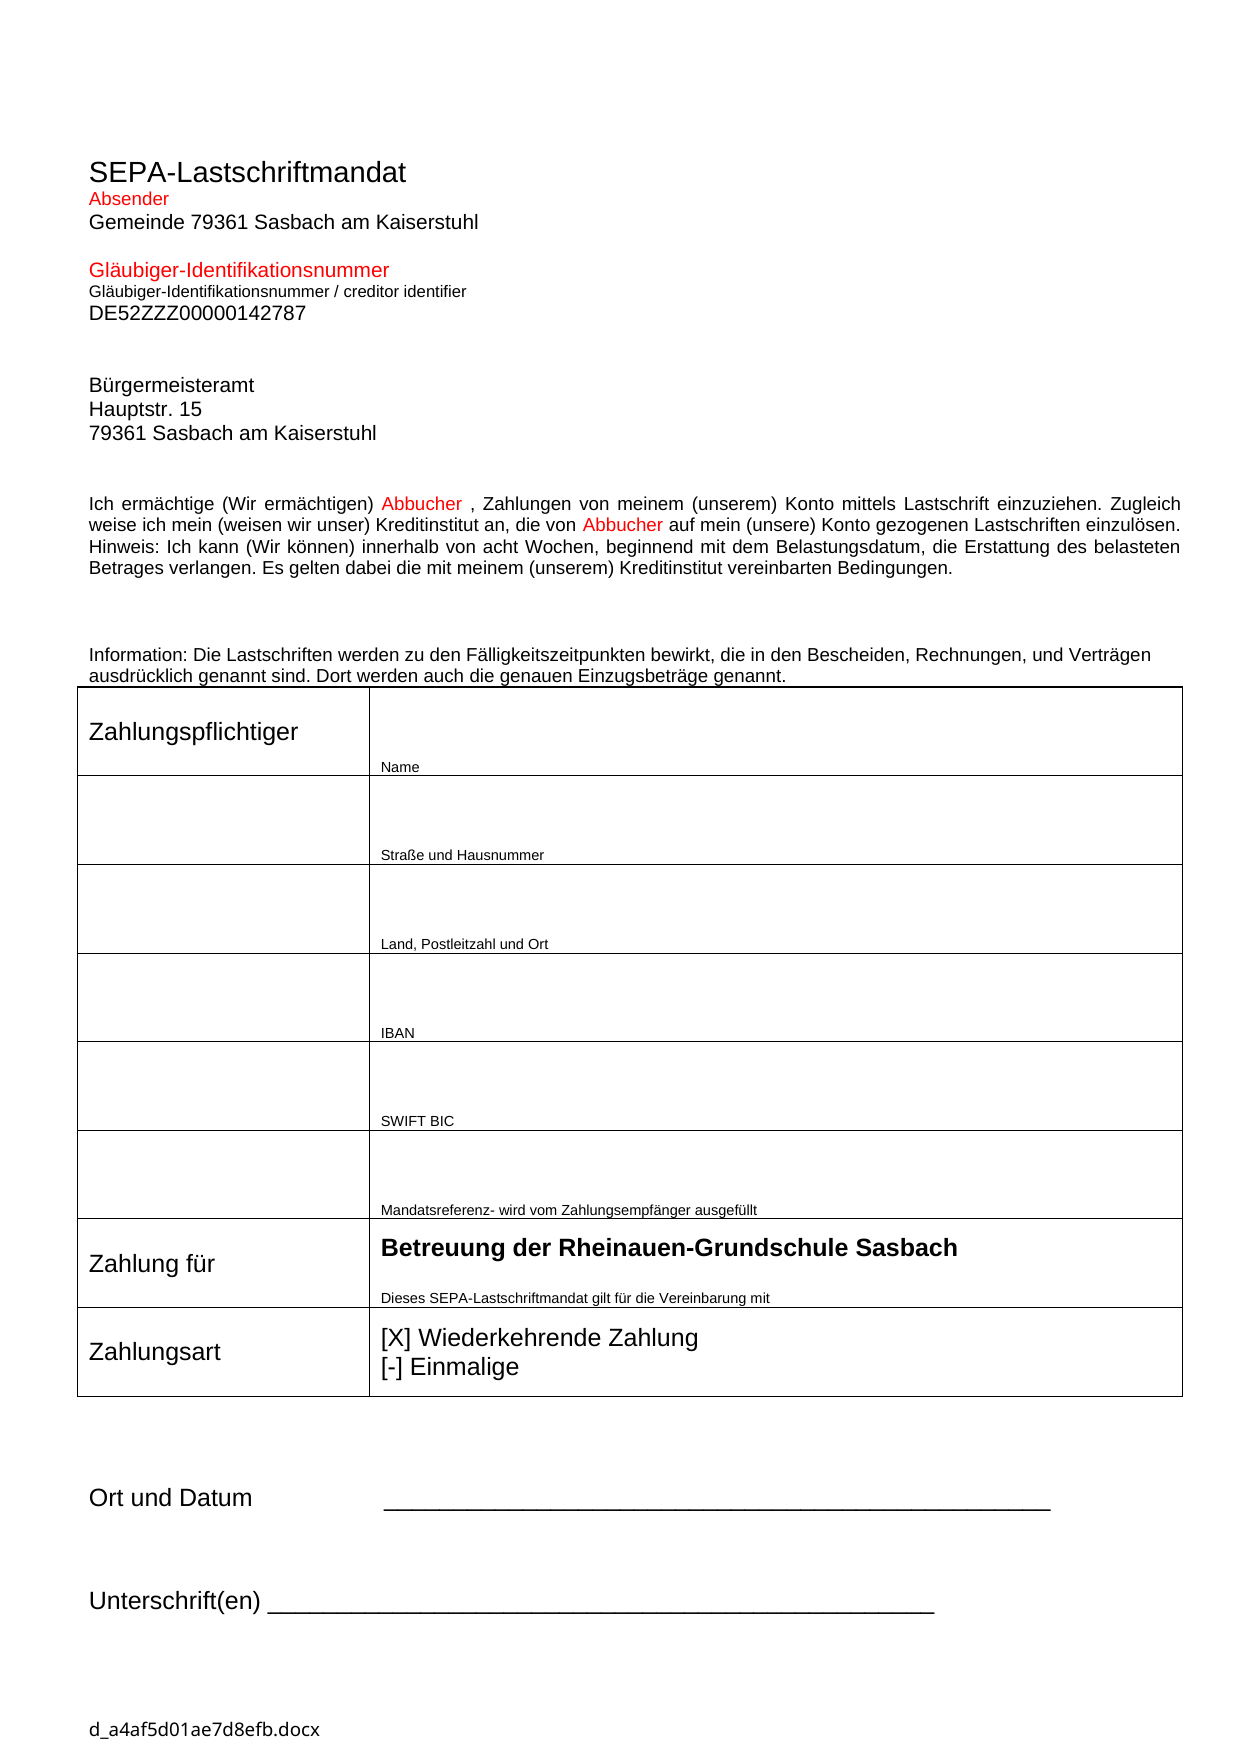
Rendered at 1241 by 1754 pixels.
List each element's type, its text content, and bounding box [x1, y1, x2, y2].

table_cell Land, Postleitzahl und Ort [370, 865, 1182, 952]
table_cell Betreuung der Rheinauen-Grundschule Sasbach Dieses SEPA-Lastschriftmandat gilt für die Vereinbarung mit [370, 1219, 1182, 1307]
table_cell Zahlung für [78, 1219, 369, 1307]
table_cell IBAN [370, 954, 1182, 1041]
text Unterschrift(en) ________________________________________________ [89, 1586, 1181, 1615]
text SEPA-Lastschriftmandat [89, 154, 1181, 188]
text Gläubiger-Identifikationsnummer [89, 258, 1181, 282]
text Ich ermächtige (Wir ermächtigen) Abbucher , Zahlungen von meinem (unserem) Konto mittels Lastschrift einzuziehen. Zugleich weise ich mein (weisen wir unser) Kreditinstitut an, die von Abbucher auf mein (unsere) Konto gezogenen Lastschriften einzulösen. Hinweis: Ich kann (Wir können) innerhalb von acht Wochen, beginnend mit dem Belastungsdatum, die Erstattung des belasteten Betrages verlangen. Es gelten dabei die mit meinem (unserem) Kreditinstitut vereinbarten Bedingungen. [89, 492, 1181, 579]
text Ort und Datum ________________________________________________ [89, 1483, 1181, 1512]
table_header Name [370, 688, 1182, 775]
text Gemeinde 79361 Sasbach am Kaiserstuhl [89, 210, 1181, 234]
table_cell Mandatsreferenz- wird vom Zahlungsempfänger ausgefüllt [370, 1131, 1182, 1218]
table_cell [78, 865, 369, 952]
table_cell [78, 776, 369, 864]
table_cell SWIFT BIC [370, 1042, 1182, 1130]
text Bürgermeisteramt Hauptstr. 15 [89, 373, 1181, 421]
text Information: Die Lastschriften werden zu den Fälligkeitszeitpunkten bewirkt, die in den Bescheiden, Rechnungen, und Verträgen ausdrücklich genannt sind. Dort werden auch die genauen Einzugsbeträge genannt. [89, 643, 1181, 686]
table_cell [78, 1131, 369, 1218]
table_header Zahlungspflichtiger [78, 688, 369, 775]
table_cell [78, 954, 369, 1041]
table_cell [78, 1042, 369, 1130]
table_cell Straße und Hausnummer [370, 776, 1182, 864]
text Gläubiger-Identifikationsnummer / creditor identifier [89, 282, 1181, 301]
text DE52ZZZ00000142787 [89, 301, 1181, 325]
text Absender [89, 188, 1181, 210]
text 79361 Sasbach am Kaiserstuhl [89, 421, 1181, 444]
table_cell [X] Wiederkehrende Zahlung [-] Einmalige [370, 1308, 1182, 1396]
table_cell Zahlungsart [78, 1308, 369, 1396]
